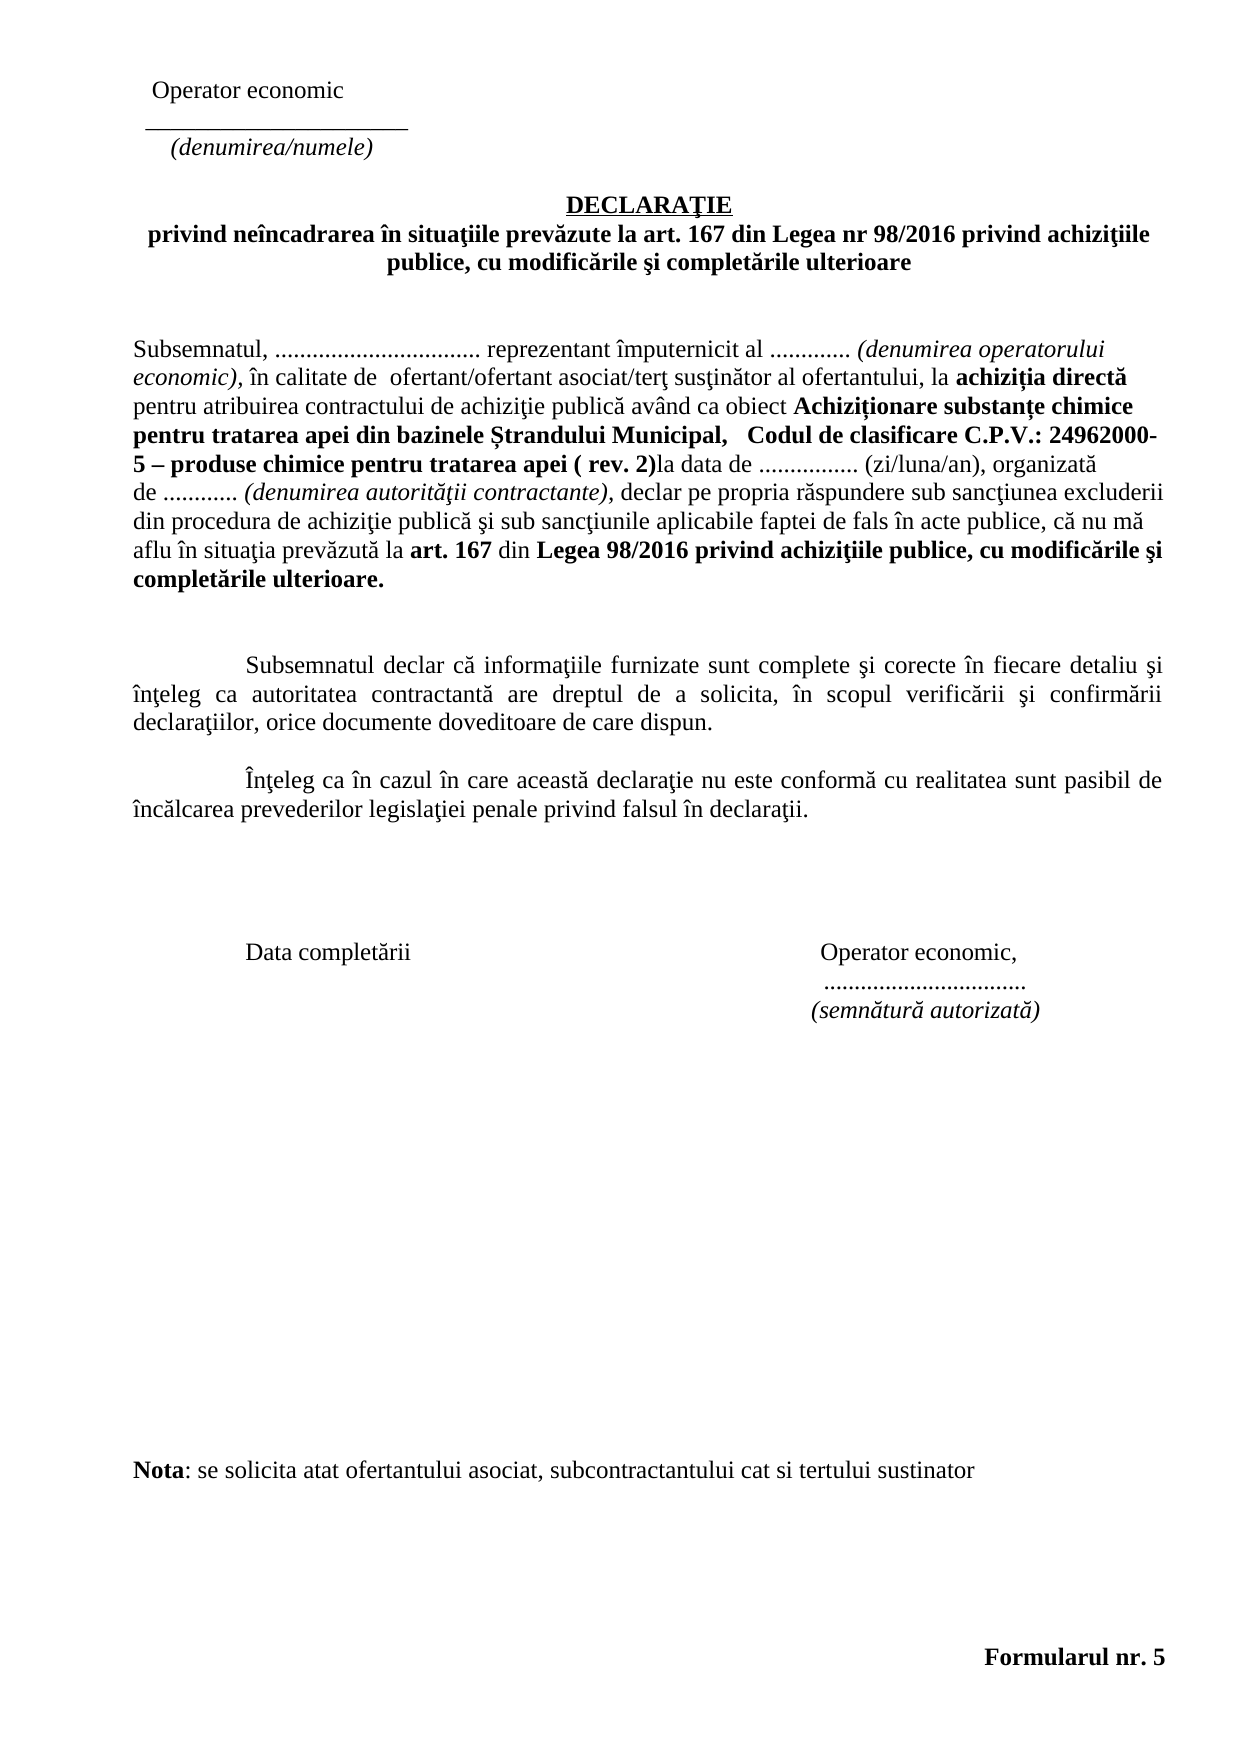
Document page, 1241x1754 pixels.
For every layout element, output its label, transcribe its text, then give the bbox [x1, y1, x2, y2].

text Operator economic [133, 75, 1165, 104]
text Înţeleg ca în cazul în care această declaraţie nu este conformă cu realitatea sunt pasibil de încălcarea prevederilor legislaţiei penale privind falsul în declaraţii. [133, 765, 1164, 822]
text (semnătură autorizată) [208, 995, 1165, 1024]
text Nota: se solicita atat ofertantului asociat, subcontractantului cat si tertului sustinator [133, 1455, 1165, 1484]
text ................................. [208, 966, 1165, 995]
text Formularul nr. 5 [133, 1642, 1165, 1671]
text Data completării Operator economic, [208, 937, 1165, 966]
text Subsemnatul, ................................. reprezentant împuternicit al ............. (denumirea operatorului economic), în calitate de ofertant/ofertant asociat/terţ susţinător al ofertantului, la achiziția directă pentru atribuirea contractului de achiziţie publică având ca obiect Achiziționare substanțe chimice pentru tratarea apei din bazinele Ștrandului Municipal, Codul de clasificare C.P.V.: 24962000-5 – produse chimice pentru tratarea apei ( rev. 2)la data de ................ (zi/luna/an), organizată de ............ (denumirea autorităţii contractante), declar pe propria răspundere sub sancţiunea excluderii din procedura de achiziţie publică şi sub sancţiunile aplicabile faptei de fals în acte publice, că nu mă aflu în situaţia prevăzută la art. 167 din Legea 98/2016 privind achiziţiile publice, cu modificările şi completările ulterioare. [133, 334, 1165, 592]
text privind neîncadrarea în situaţiile prevăzute la art. 167 din Legea nr 98/2016 privind achiziţiile publice, cu modificările şi completările ulterioare [133, 219, 1165, 276]
text (denumirea/numele) [133, 132, 1165, 161]
text DECLARAŢIE [133, 190, 1165, 219]
text Subsemnatul declar că informaţiile furnizate sunt complete şi corecte în fiecare detaliu şi înţeleg ca autoritatea contractantă are dreptul de a solicita, în scopul verificării şi confirmării declaraţiilor, orice documente doveditoare de care dispun. [133, 650, 1164, 736]
text _____________________ [133, 104, 1165, 132]
